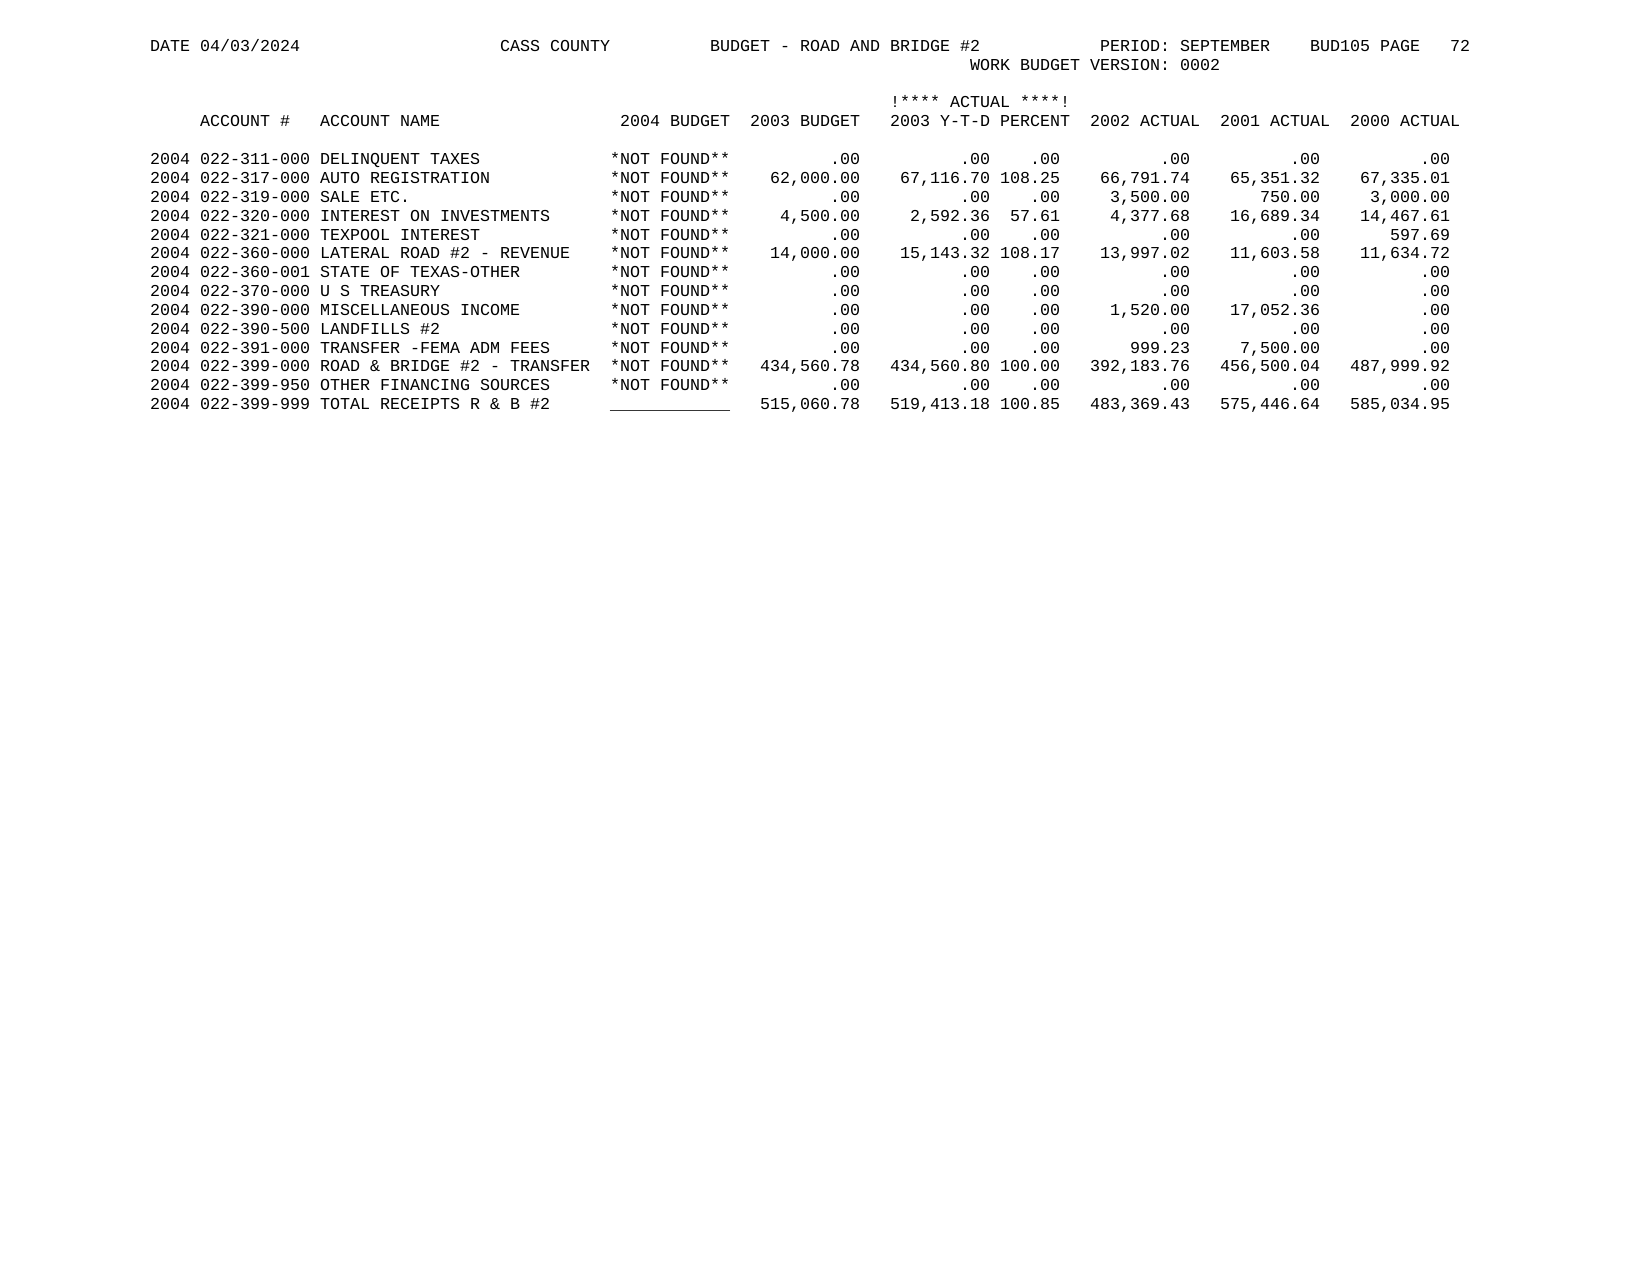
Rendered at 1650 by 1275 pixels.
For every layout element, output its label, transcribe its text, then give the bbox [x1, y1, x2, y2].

text 2004 022-390-000 MISCELLANEOUS INCOME *NOT FOUND** .00 .00 .00 1,520.00 17,052.36 .00 [150, 301, 1500, 320]
text 2004 022-399-000 ROAD & BRIDGE #2 - TRANSFER *NOT FOUND** 434,560.78 434,560.80 100.00 392,183.76 456,500.04 487,999.92 [150, 358, 1500, 377]
text 2004 022-390-500 LANDFILLS #2 *NOT FOUND** .00 .00 .00 .00 .00 .00 [150, 320, 1500, 339]
text 2004 022-317-000 AUTO REGISTRATION *NOT FOUND** 62,000.00 67,116.70 108.25 66,791.74 65,351.32 67,335.01 [150, 169, 1500, 188]
text 2004 022-320-000 INTEREST ON INVESTMENTS *NOT FOUND** 4,500.00 2,592.36 57.61 4,377.68 16,689.34 14,467.61 [150, 207, 1500, 226]
text 2004 022-311-000 DELINQUENT TAXES *NOT FOUND** .00 .00 .00 .00 .00 .00 [150, 151, 1500, 169]
text ACCOUNT # ACCOUNT NAME 2004 BUDGET 2003 BUDGET 2003 Y-T-D PERCENT 2002 ACTUAL 2001 ACTUAL 2000 ACTUAL [150, 113, 1500, 132]
text WORK BUDGET VERSION: 0002 [150, 56, 1500, 75]
text !**** ACTUAL ****! [150, 94, 1500, 113]
text 2004 022-319-000 SALE ETC. *NOT FOUND** .00 .00 .00 3,500.00 750.00 3,000.00 [150, 188, 1500, 207]
text 2004 022-360-000 LATERAL ROAD #2 - REVENUE *NOT FOUND** 14,000.00 15,143.32 108.17 13,997.02 11,603.58 11,634.72 [150, 245, 1500, 264]
text 2004 022-399-950 OTHER FINANCING SOURCES *NOT FOUND** .00 .00 .00 .00 .00 .00 [150, 377, 1500, 396]
text 2004 022-391-000 TRANSFER -FEMA ADM FEES *NOT FOUND** .00 .00 .00 999.23 7,500.00 .00 [150, 339, 1500, 358]
text 2004 022-360-001 STATE OF TEXAS-OTHER *NOT FOUND** .00 .00 .00 .00 .00 .00 [150, 264, 1500, 283]
text DATE 04/03/2024 CASS COUNTY BUDGET - ROAD AND BRIDGE #2 PERIOD: SEPTEMBER BUD105 PAGE 72 [150, 37, 1500, 56]
text 2004 022-370-000 U S TREASURY *NOT FOUND** .00 .00 .00 .00 .00 .00 [150, 283, 1500, 301]
text 2004 022-399-999 TOTAL RECEIPTS R & B #2 ____________ 515,060.78 519,413.18 100.85 483,369.43 575,446.64 585,034.95 [150, 396, 1500, 414]
text 2004 022-321-000 TEXPOOL INTEREST *NOT FOUND** .00 .00 .00 .00 .00 597.69 [150, 226, 1500, 245]
